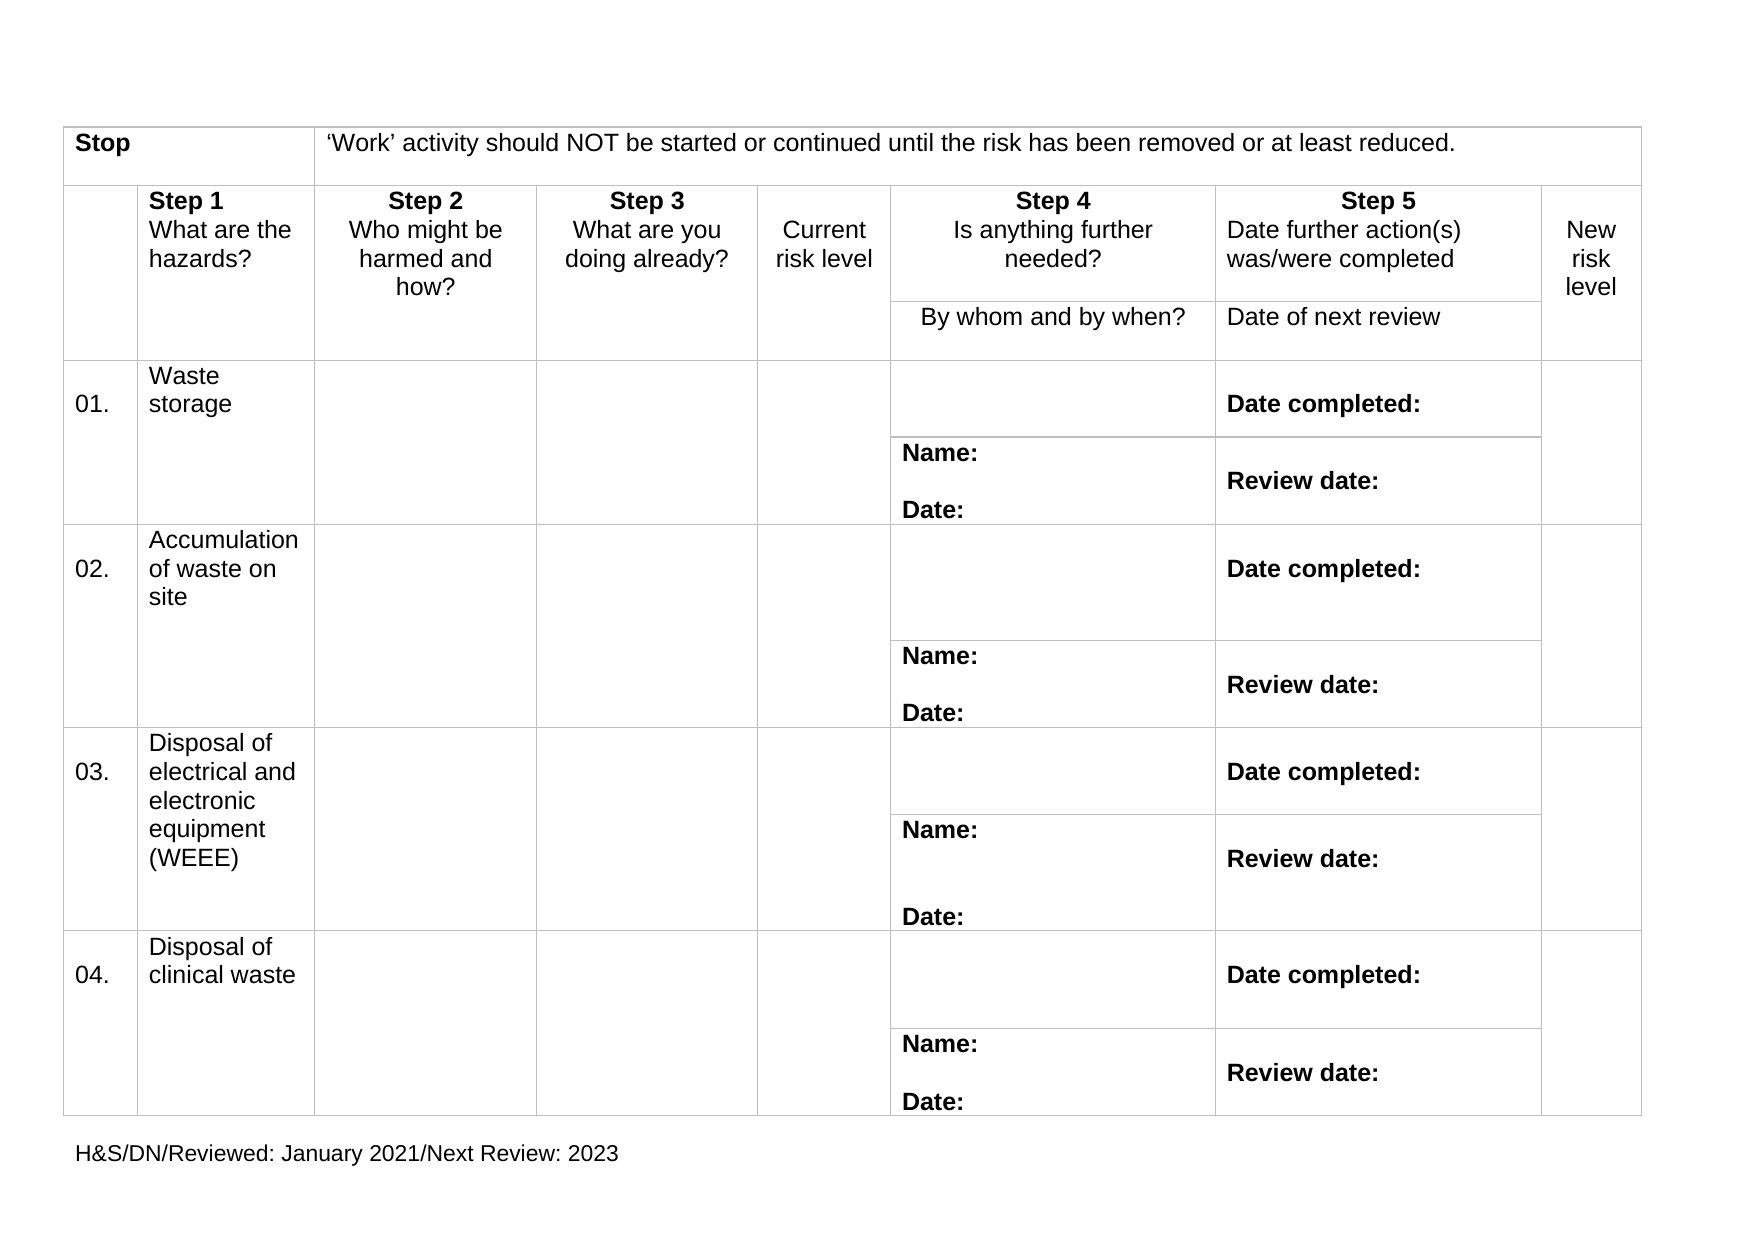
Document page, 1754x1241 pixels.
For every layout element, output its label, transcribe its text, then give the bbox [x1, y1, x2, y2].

table_cell Current risk level [758, 186, 890, 359]
table_cell ‘Work’ activity should NOT be started or continued until the risk has been removed or at least reduced. [315, 128, 1641, 185]
table_cell Name: Date: [891, 1029, 1215, 1115]
table_cell [1542, 525, 1641, 727]
table_cell Accumulation of waste on site [138, 525, 314, 727]
table_cell [1542, 361, 1641, 524]
table_cell [758, 361, 890, 524]
table_cell [537, 361, 757, 524]
table_cell [1542, 931, 1641, 1115]
table_cell Date completed: [1216, 931, 1541, 1028]
table_cell Name: Date: [891, 641, 1215, 727]
table_cell [537, 931, 757, 1115]
table_cell Review date: [1216, 438, 1541, 524]
table_cell Step 3 What are you doing already? [537, 186, 757, 359]
table_cell [891, 525, 1215, 640]
table_cell [758, 525, 890, 727]
table_cell 02. [64, 525, 137, 727]
table_cell Date of next review [1216, 302, 1541, 359]
table_cell [758, 931, 890, 1115]
table_cell Name: Date: [891, 815, 1215, 930]
table_cell [1542, 728, 1641, 930]
table_cell [891, 361, 1215, 436]
table_cell [315, 931, 536, 1115]
table_cell [315, 361, 536, 524]
table_cell [315, 728, 536, 930]
table_cell By whom and by when? [891, 302, 1215, 359]
table_cell 03. [64, 728, 137, 930]
table_cell Date completed: [1216, 525, 1541, 640]
table_cell Step 5 Date further action(s) was/were completed [1216, 186, 1541, 301]
table_cell Stop [64, 128, 314, 185]
table_cell [891, 728, 1215, 814]
table_cell Step 1 What are the hazards? [138, 186, 314, 359]
table_cell [891, 931, 1215, 1028]
table_cell Review date: [1216, 815, 1541, 930]
table_cell Date completed: [1216, 361, 1541, 436]
table_cell Review date: [1216, 1029, 1541, 1115]
table_cell [758, 728, 890, 930]
table_cell Waste storage [138, 361, 314, 524]
table_cell Step 4 Is anything further needed? [891, 186, 1215, 301]
table_cell Date completed: [1216, 728, 1541, 814]
table_cell [537, 728, 757, 930]
table_cell [537, 525, 757, 727]
table_cell Review date: [1216, 641, 1541, 727]
table_cell [315, 525, 536, 727]
table_cell 04. [64, 931, 137, 1115]
table_cell Disposal of electrical and electronic equipment (WEEE) [138, 728, 314, 930]
table_cell New risk level [1542, 186, 1641, 359]
table_cell 01. [64, 361, 137, 524]
table_cell Name: Date: [891, 438, 1215, 524]
table_cell [64, 186, 137, 359]
table_cell Disposal of clinical waste [138, 931, 314, 1115]
table_cell Step 2 Who might be harmed and how? [315, 186, 536, 359]
